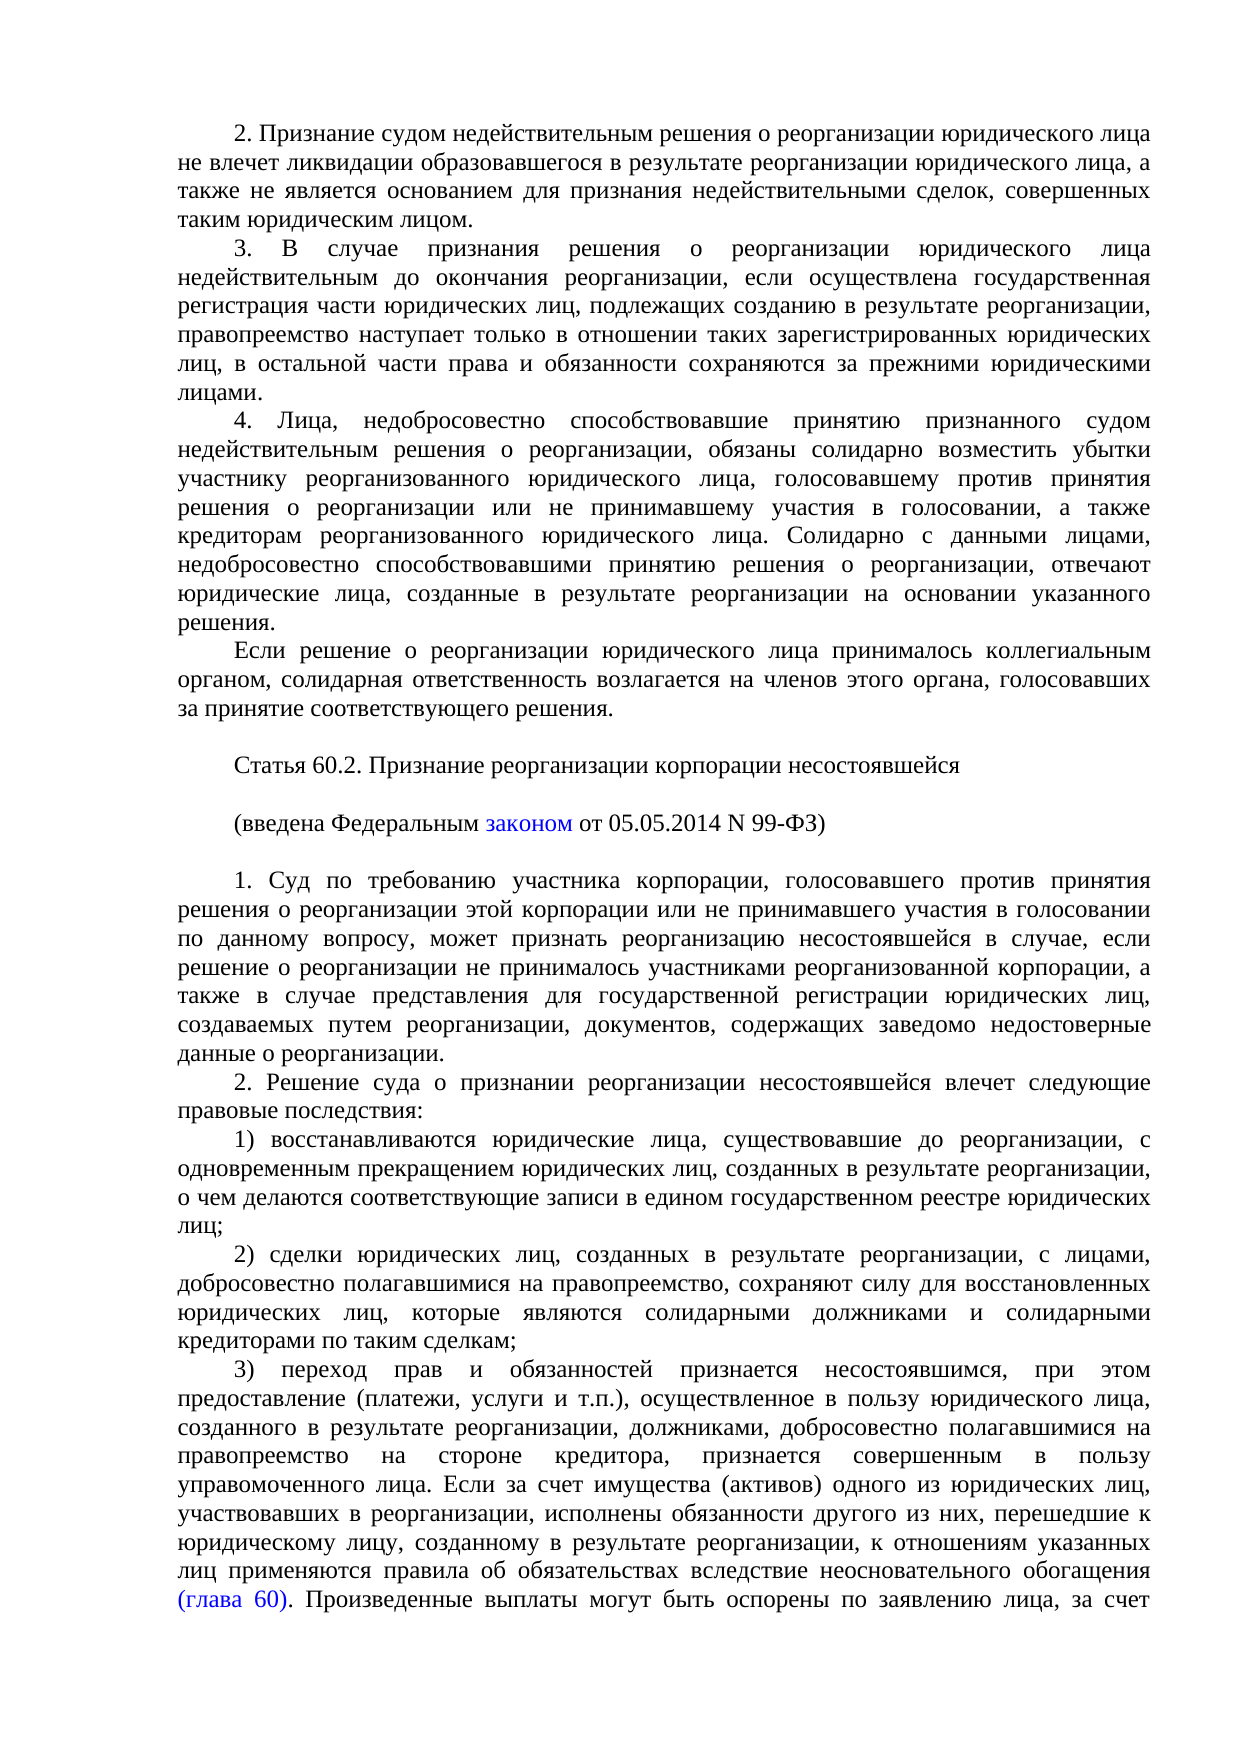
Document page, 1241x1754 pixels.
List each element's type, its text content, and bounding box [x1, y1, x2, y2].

text Если решение о реорганизации юридического лица принималось коллегиальным органом, солидарная ответственность возлагается на членов этого органа, голосовавших за принятие соответствующего решения. [177, 636, 1152, 722]
text 1. Суд по требованию участника корпорации, голосовавшего против принятия решения о реорганизации этой корпорации или не принимавшего участия в голосовании по данному вопросу, может признать реорганизацию несостоявшейся в случае, если решение о реорганизации не принималось участниками реорганизованной корпорации, а также в случае представления для государственной регистрации юридических лиц, создаваемых путем реорганизации, документов, содержащих заведомо недостоверные данные о реорганизации. [177, 866, 1152, 1067]
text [177, 1354, 1152, 1613]
text Статья 60.2. Признание реорганизации корпорации несостоявшейся [177, 751, 1152, 779]
text 1) восстанавливаются юридические лица, существовавшие до реорганизации, с одновременным прекращением юридических лиц, созданных в результате реорганизации, о чем делаются соответствующие записи в едином государственном реестре юридических лиц; [177, 1124, 1152, 1239]
text 2. Признание судом недействительным решения о реорганизации юридического лица не влечет ликвидации образовавшегося в результате реорганизации юридического лица, а также не является основанием для признания недействительными сделок, совершенных таким юридическим лицом. [177, 118, 1152, 233]
text 3. В случае признания решения о реорганизации юридического лица недействительным до окончания реорганизации, если осуществлена государственная регистрация части юридических лиц, подлежащих созданию в результате реорганизации, правопреемство наступает только в отношении таких зарегистрированных юридических лиц, в остальной части права и обязанности сохраняются за прежними юридическими лицами. [177, 233, 1152, 406]
text 4. Лица, недобросовестно способствовавшие принятию признанного судом недействительным решения о реорганизации, обязаны солидарно возместить убытки участнику реорганизованного юридического лица, голосовавшему против принятия решения о реорганизации или не принимавшему участия в голосовании, а также кредиторам реорганизованного юридического лица. Солидарно с данными лицами, недобросовестно способствовавшими принятию решения о реорганизации, отвечают юридические лица, созданные в результате реорганизации на основании указанного решения. [177, 406, 1152, 636]
text 2. Решение суда о признании реорганизации несостоявшейся влечет следующие правовые последствия: [177, 1067, 1152, 1124]
text (введена Федеральным законом от 05.05.2014 N 99-ФЗ) [177, 808, 1152, 837]
text 2) сделки юридических лиц, созданных в результате реорганизации, с лицами, добросовестно полагавшимися на правопреемство, сохраняют силу для восстановленных юридических лиц, которые являются солидарными должниками и солидарными кредиторами по таким сделкам; [177, 1239, 1152, 1354]
